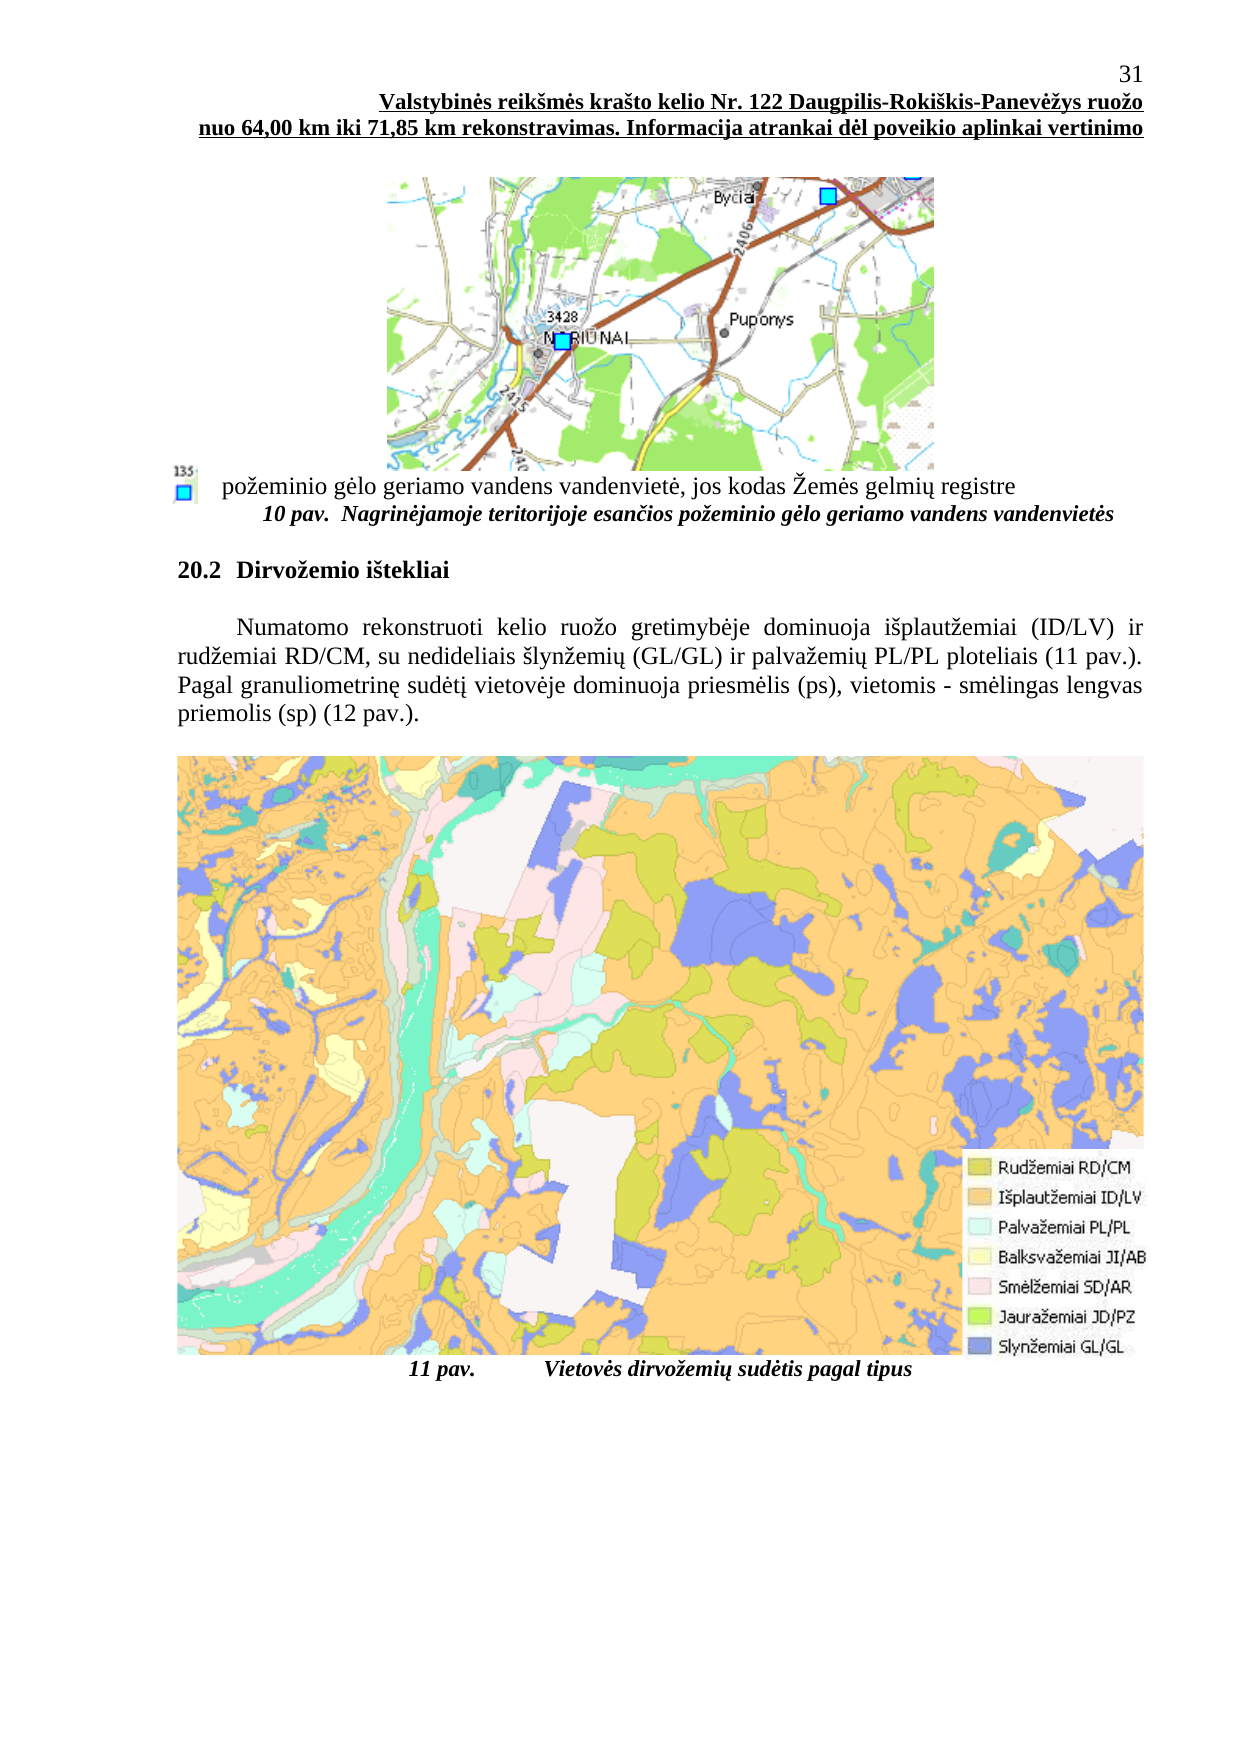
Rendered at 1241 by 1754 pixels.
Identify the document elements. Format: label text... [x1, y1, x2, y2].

text 11 pav. Vietovės dirvožemių sudėtis pagal tipus [177, 1355, 1144, 1381]
subtitle 20.2 Dirvožemio ištekliai [177, 555, 1144, 583]
text Numatomo rekonstruoti kelio ruožo gretimybėje dominuoja išplautžemiai (ID/LV) ir rudžemiai RD/CM, su nedideliais šlynžemių (GL/GL) ir palvažemių PL/PL ploteliais (11 pav.). Pagal granuliometrinę sudėtį vietovėje dominuoja priesmėlis (ps), vietomis - smėlingas lengvas priemolis (sp) (12 pav.). [177, 612, 1144, 727]
text 10 pav. Nagrinėjamoje teritorijoje esančios požeminio gėlo geriamo vandens vandenvietės [177, 500, 1144, 526]
picture [172, 464, 198, 504]
picture [177, 756, 1149, 1361]
picture [387, 177, 934, 471]
text požeminio gėlo geriamo vandens vandenvietė, jos kodas Žemės gelmių registre [222, 471, 1144, 500]
